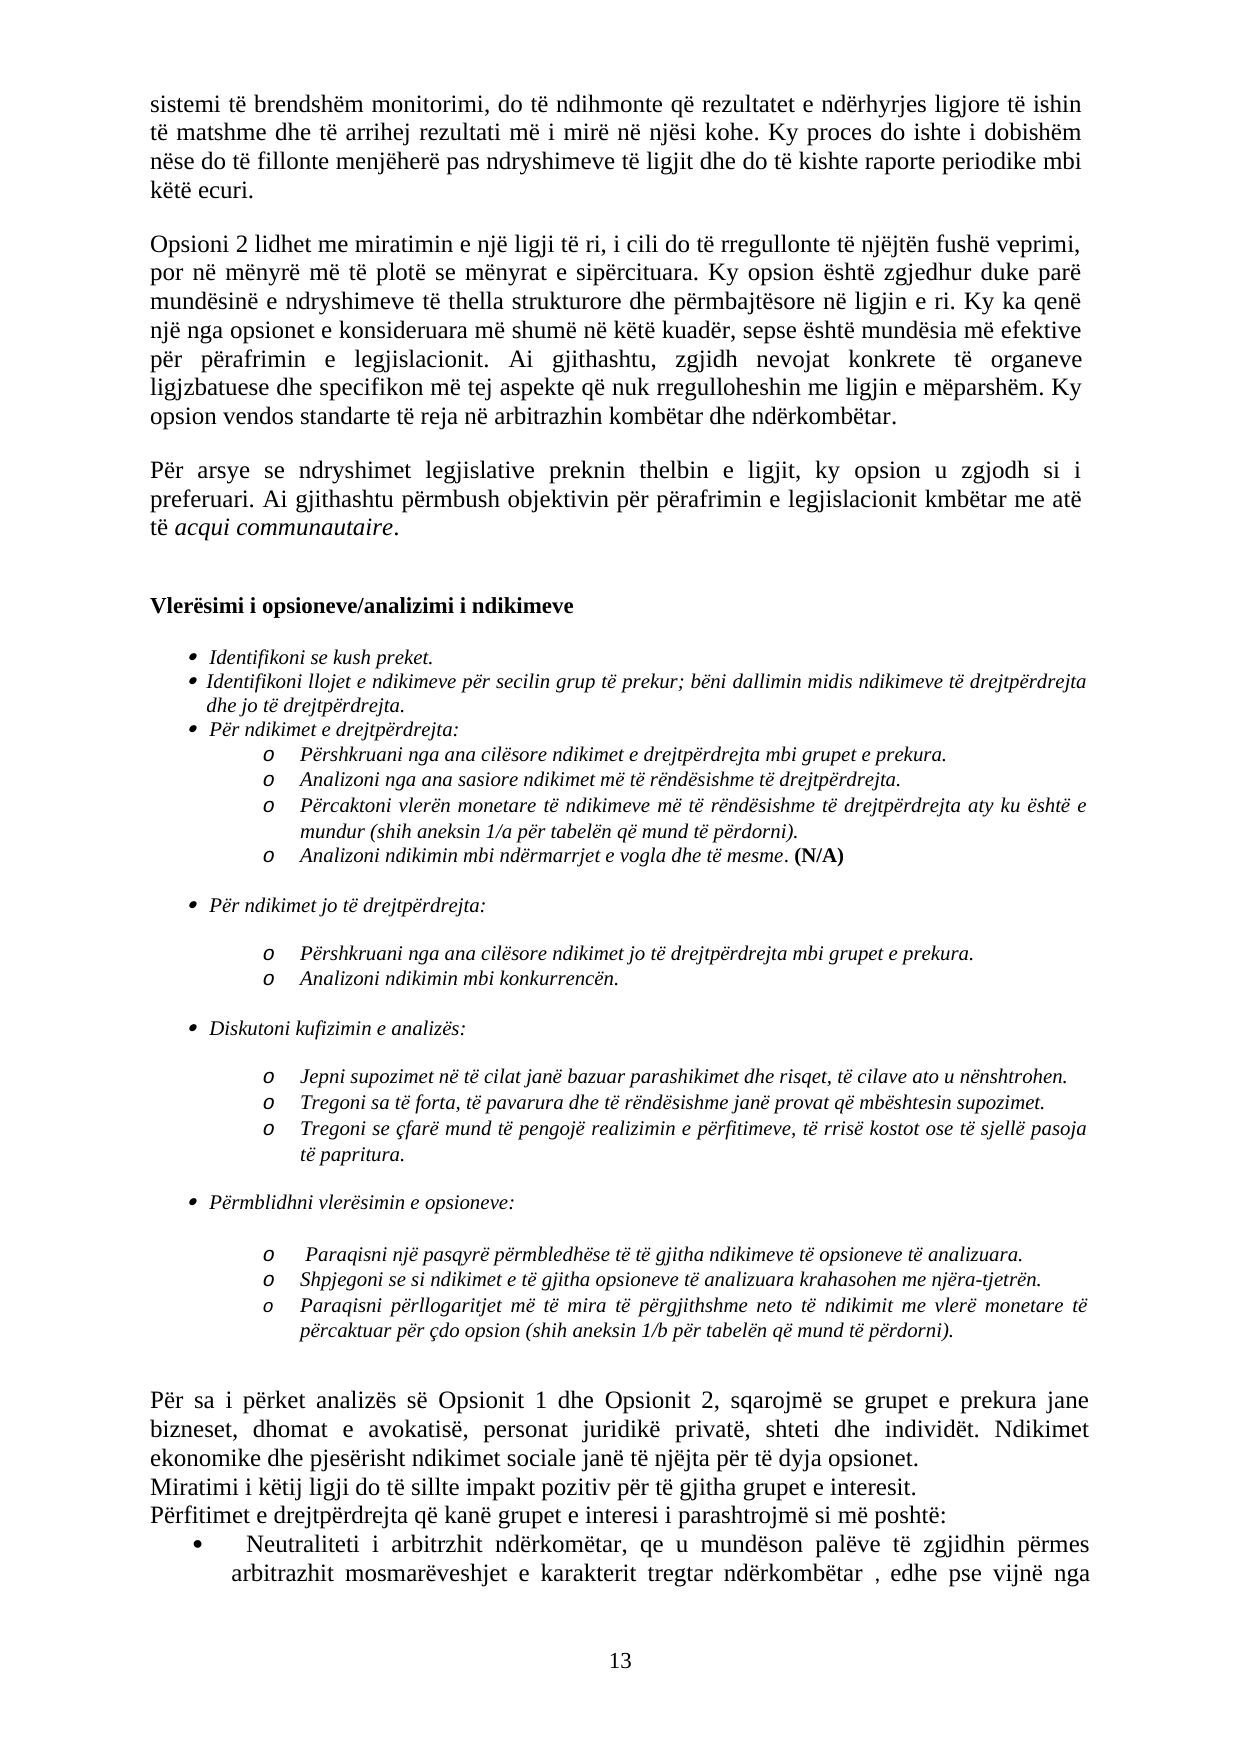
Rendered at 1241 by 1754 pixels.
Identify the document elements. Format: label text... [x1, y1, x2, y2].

subtitle Vlerësimi i opsioneve/analizimi i ndikimeve [150, 592, 1090, 619]
list Identifikoni llojet e ndikimeve për secilin grup të prekur; bëni dallimin midis ndikimeve të drejtpërdrejta dhe jo të drejtpërdrejta. [187, 669, 1090, 717]
list Analizoni nga ana sasiore ndikimet më të rëndësishme të drejtpërdrejta. [262, 767, 1090, 793]
text Përfitimet e drejtpërdrejta që kanë grupet e interesi i parashtrojmë si më poshtë: [150, 1500, 1090, 1529]
list Paraqisni përllogaritjet më të mira të përgjithshme neto të ndikimit me vlerë monetare të përcaktuar për çdo opsion (shih aneksin 1/b për tabelën që mund të përdorni). [262, 1293, 1090, 1342]
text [150, 89, 1083, 204]
list Analizoni ndikimin mbi ndërmarrjet e vogla dhe të mesme. (N/A) [262, 843, 1090, 868]
list Përshkruani nga ana cilësore ndikimet jo të drejtpërdrejta mbi grupet e prekura. [262, 941, 1090, 966]
list Diskutoni kufizimin e analizës: [187, 1016, 1090, 1040]
list Tregoni se çfarë mund të pengojë realizimin e përfitimeve, të rrisë kostot ose të sjellë pasoja të papritura. [262, 1116, 1090, 1166]
list Përcaktoni vlerën monetare të ndikimeve më të rëndësishme të drejtpërdrejta aty ku është e mundur (shih aneksin 1/a për tabelën që mund të përdorni). [262, 793, 1090, 843]
list Për ndikimet e drejtpërdrejta: [187, 717, 1090, 741]
list Analizoni ndikimin mbi konkurrencën. [262, 966, 1090, 992]
text Për arsye se ndryshimet legjislative preknin thelbin e ligjit, ky opsion u zgjodh si i preferuari. Ai gjithashtu përmbush objektivin për përafrimin e legjislacionit kmbëtar me atë të acqui communautaire. [150, 455, 1083, 541]
list Përmblidhni vlerësimin e opsioneve: [187, 1189, 1090, 1214]
list Identifikoni se kush preket. [187, 645, 1090, 669]
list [194, 1529, 1090, 1587]
text Për sa i përket analizës së Opsionit 1 dhe Opsionit 2, sqarojmë se grupet e prekura jane bizneset, dhomat e avokatisë, personat juridikë privatë, shteti dhe individët. Ndikimet ekonomike dhe pjesërisht ndikimet sociale janë të njëjta për të dyja opsionet. [150, 1385, 1090, 1472]
list Shpjegoni se si ndikimet e të gjitha opsioneve të analizuara krahasohen me njëra-tjetrën. [262, 1267, 1090, 1293]
list Jepni supozimet në të cilat janë bazuar parashikimet dhe risqet, të cilave ato u nënshtrohen. [262, 1064, 1090, 1090]
list Përshkruani nga ana cilësore ndikimet e drejtpërdrejta mbi grupet e prekura. [262, 741, 1090, 767]
text Miratimi i këtij ligji do të sillte impakt pozitiv për të gjitha grupet e interesit. [150, 1472, 1090, 1500]
text Opsioni 2 lidhet me miratimin e një ligji të ri, i cili do të rregullonte të njëjtën fushë veprimi, por në mënyrë më të plotë se mënyrat e sipërcituara. Ky opsion është zgjedhur duke parë mundësinë e ndryshimeve të thella strukturore dhe përmbajtësore në ligjin e ri. Ky ka qenë një nga opsionet e konsideruara më shumë në këtë kuadër, sepse është mundësia më efektive për përafrimin e legjislacionit. Ai gjithashtu, zgjidh nevojat konkrete të organeve ligjzbatuese dhe specifikon më tej aspekte që nuk rregulloheshin me ligjin e mëparshëm. Ky opsion vendos standarte të reja në arbitrazhin kombëtar dhe ndërkombëtar. [150, 229, 1083, 430]
list Tregoni sa të forta, të pavarura dhe të rëndësishme janë provat që mbështesin supozimet. [262, 1090, 1090, 1116]
list Për ndikimet jo të drejtpërdrejta: [187, 892, 1090, 917]
list Paraqisni një pasqyrë përmbledhëse të të gjitha ndikimeve të opsioneve të analizuara. [262, 1242, 1090, 1267]
